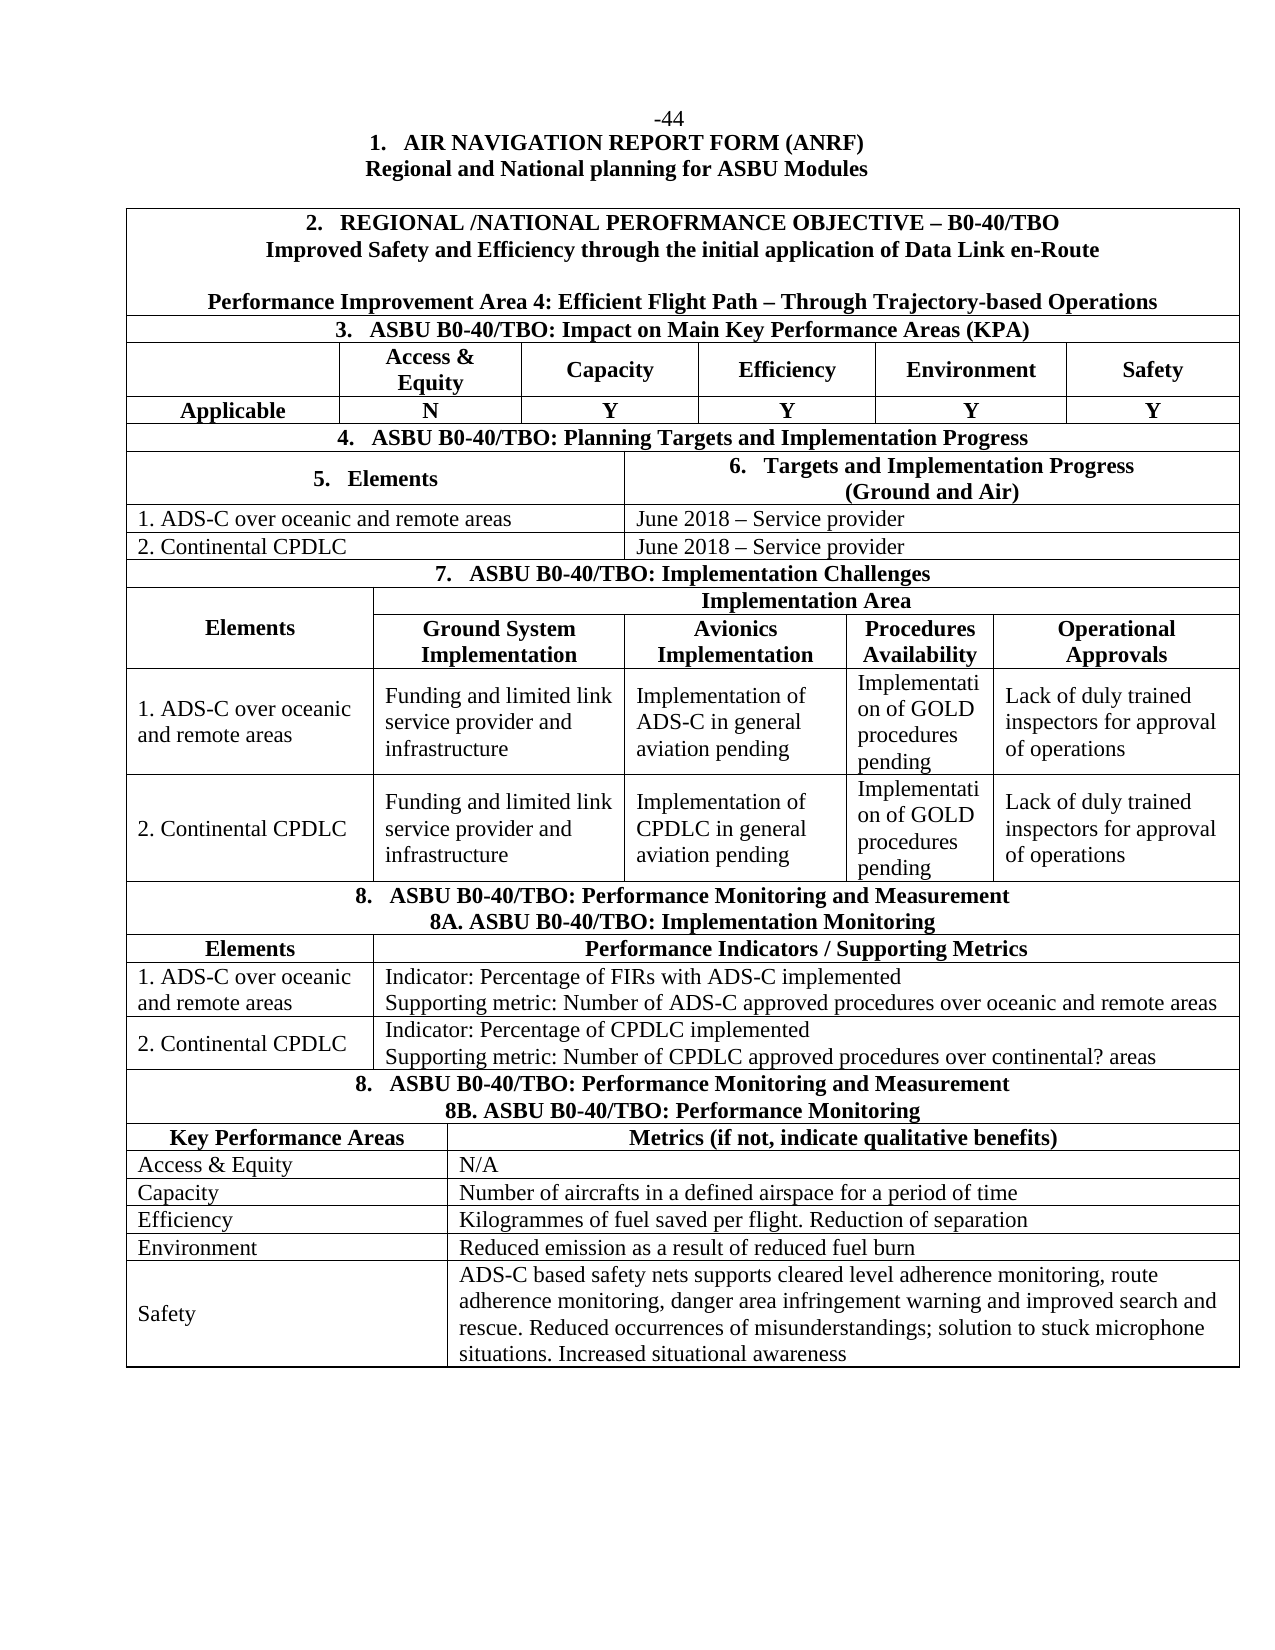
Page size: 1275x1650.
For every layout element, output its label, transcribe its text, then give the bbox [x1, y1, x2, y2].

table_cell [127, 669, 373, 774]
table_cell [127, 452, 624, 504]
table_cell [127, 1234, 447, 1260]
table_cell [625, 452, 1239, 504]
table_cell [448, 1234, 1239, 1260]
text 1. AIR NAVIGATION REPORT FORM (ANRF) [137, 129, 1096, 156]
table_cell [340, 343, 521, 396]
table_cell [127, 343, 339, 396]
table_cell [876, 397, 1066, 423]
text Regional and National planning for ASBU Modules [137, 156, 1096, 182]
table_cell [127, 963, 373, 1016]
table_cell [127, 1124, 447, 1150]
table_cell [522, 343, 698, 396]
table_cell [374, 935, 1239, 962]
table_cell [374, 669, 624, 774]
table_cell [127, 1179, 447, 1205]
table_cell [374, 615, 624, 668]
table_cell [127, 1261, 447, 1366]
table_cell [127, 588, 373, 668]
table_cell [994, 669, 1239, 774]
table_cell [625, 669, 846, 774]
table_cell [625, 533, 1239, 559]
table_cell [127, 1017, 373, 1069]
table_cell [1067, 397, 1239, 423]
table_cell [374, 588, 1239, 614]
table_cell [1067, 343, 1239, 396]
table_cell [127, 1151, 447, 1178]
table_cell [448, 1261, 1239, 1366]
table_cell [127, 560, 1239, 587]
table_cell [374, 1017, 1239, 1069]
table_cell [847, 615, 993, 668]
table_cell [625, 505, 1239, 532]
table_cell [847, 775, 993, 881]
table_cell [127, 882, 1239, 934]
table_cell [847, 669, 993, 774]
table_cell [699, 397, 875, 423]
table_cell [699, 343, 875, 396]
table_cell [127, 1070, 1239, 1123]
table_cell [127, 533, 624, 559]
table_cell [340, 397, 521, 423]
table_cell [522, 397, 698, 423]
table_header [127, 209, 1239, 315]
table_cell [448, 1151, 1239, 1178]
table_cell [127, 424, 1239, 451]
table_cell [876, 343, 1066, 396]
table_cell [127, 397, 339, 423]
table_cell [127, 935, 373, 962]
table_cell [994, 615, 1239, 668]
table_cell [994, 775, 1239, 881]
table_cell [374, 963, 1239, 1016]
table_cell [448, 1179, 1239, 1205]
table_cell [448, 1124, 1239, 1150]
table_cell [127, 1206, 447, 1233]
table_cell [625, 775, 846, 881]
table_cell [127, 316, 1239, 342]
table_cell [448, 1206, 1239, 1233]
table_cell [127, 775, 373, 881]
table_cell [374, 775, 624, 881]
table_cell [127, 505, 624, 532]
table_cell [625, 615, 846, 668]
